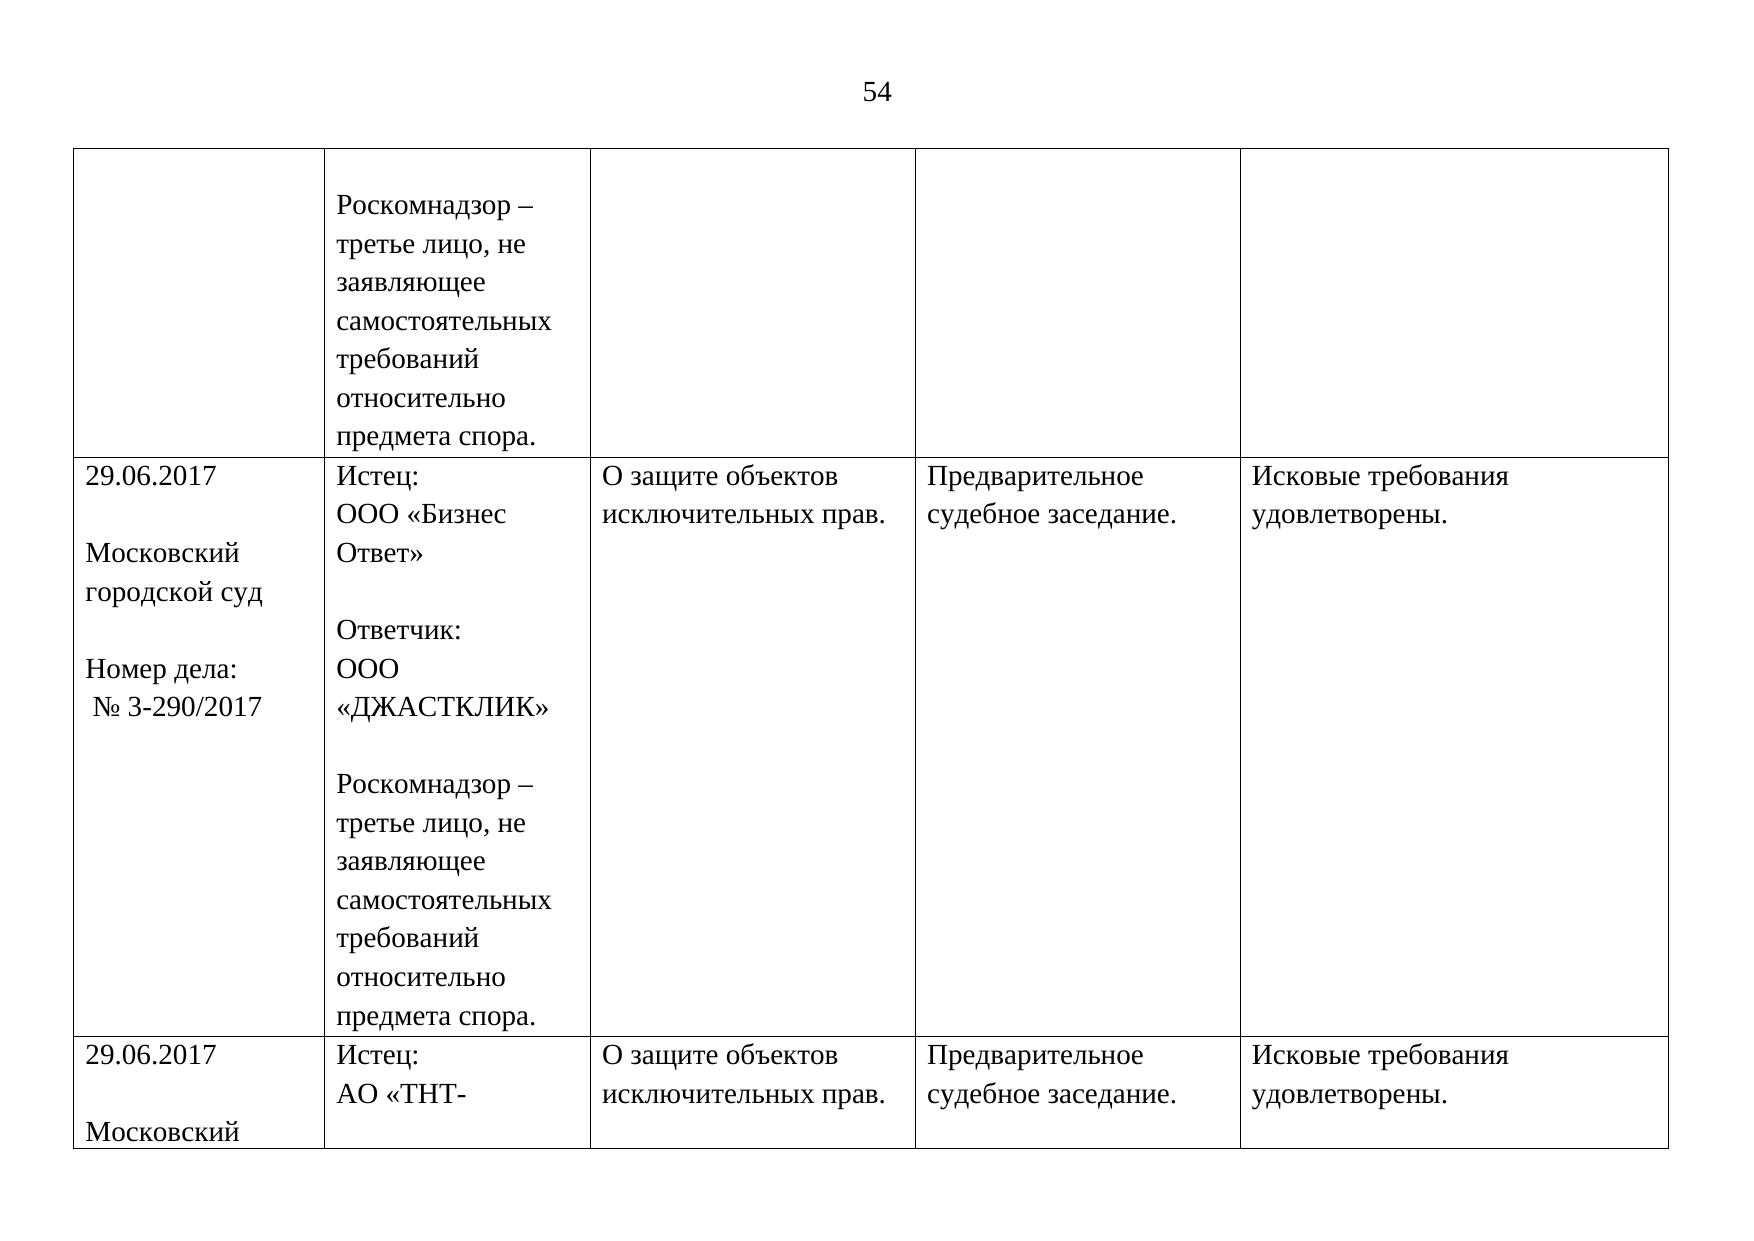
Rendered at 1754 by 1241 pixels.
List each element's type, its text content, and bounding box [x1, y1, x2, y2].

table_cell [916, 149, 1240, 457]
table_cell Предварительное судебное заседание. [916, 458, 1240, 1036]
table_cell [916, 1037, 1240, 1148]
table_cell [325, 149, 590, 457]
table_cell 29.06.2017 Московский городской суд Номер дела: № 3-290/2017 [74, 458, 324, 1036]
table_cell О защите объектов исключительных прав. [591, 458, 915, 1036]
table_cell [74, 149, 324, 457]
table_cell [591, 1037, 915, 1148]
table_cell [325, 1037, 590, 1148]
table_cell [1241, 149, 1668, 457]
table_cell Истец: ООО «Бизнес Ответ» Ответчик: ООО «ДЖАСТКЛИК» Роскомнадзор – третье лицо, не заявляющее самостоятельных требований относительно предмета спора. [325, 458, 590, 1036]
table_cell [1241, 1037, 1668, 1148]
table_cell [591, 149, 915, 457]
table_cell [74, 1037, 324, 1148]
table_cell Исковые требования удовлетворены. [1241, 458, 1668, 1036]
